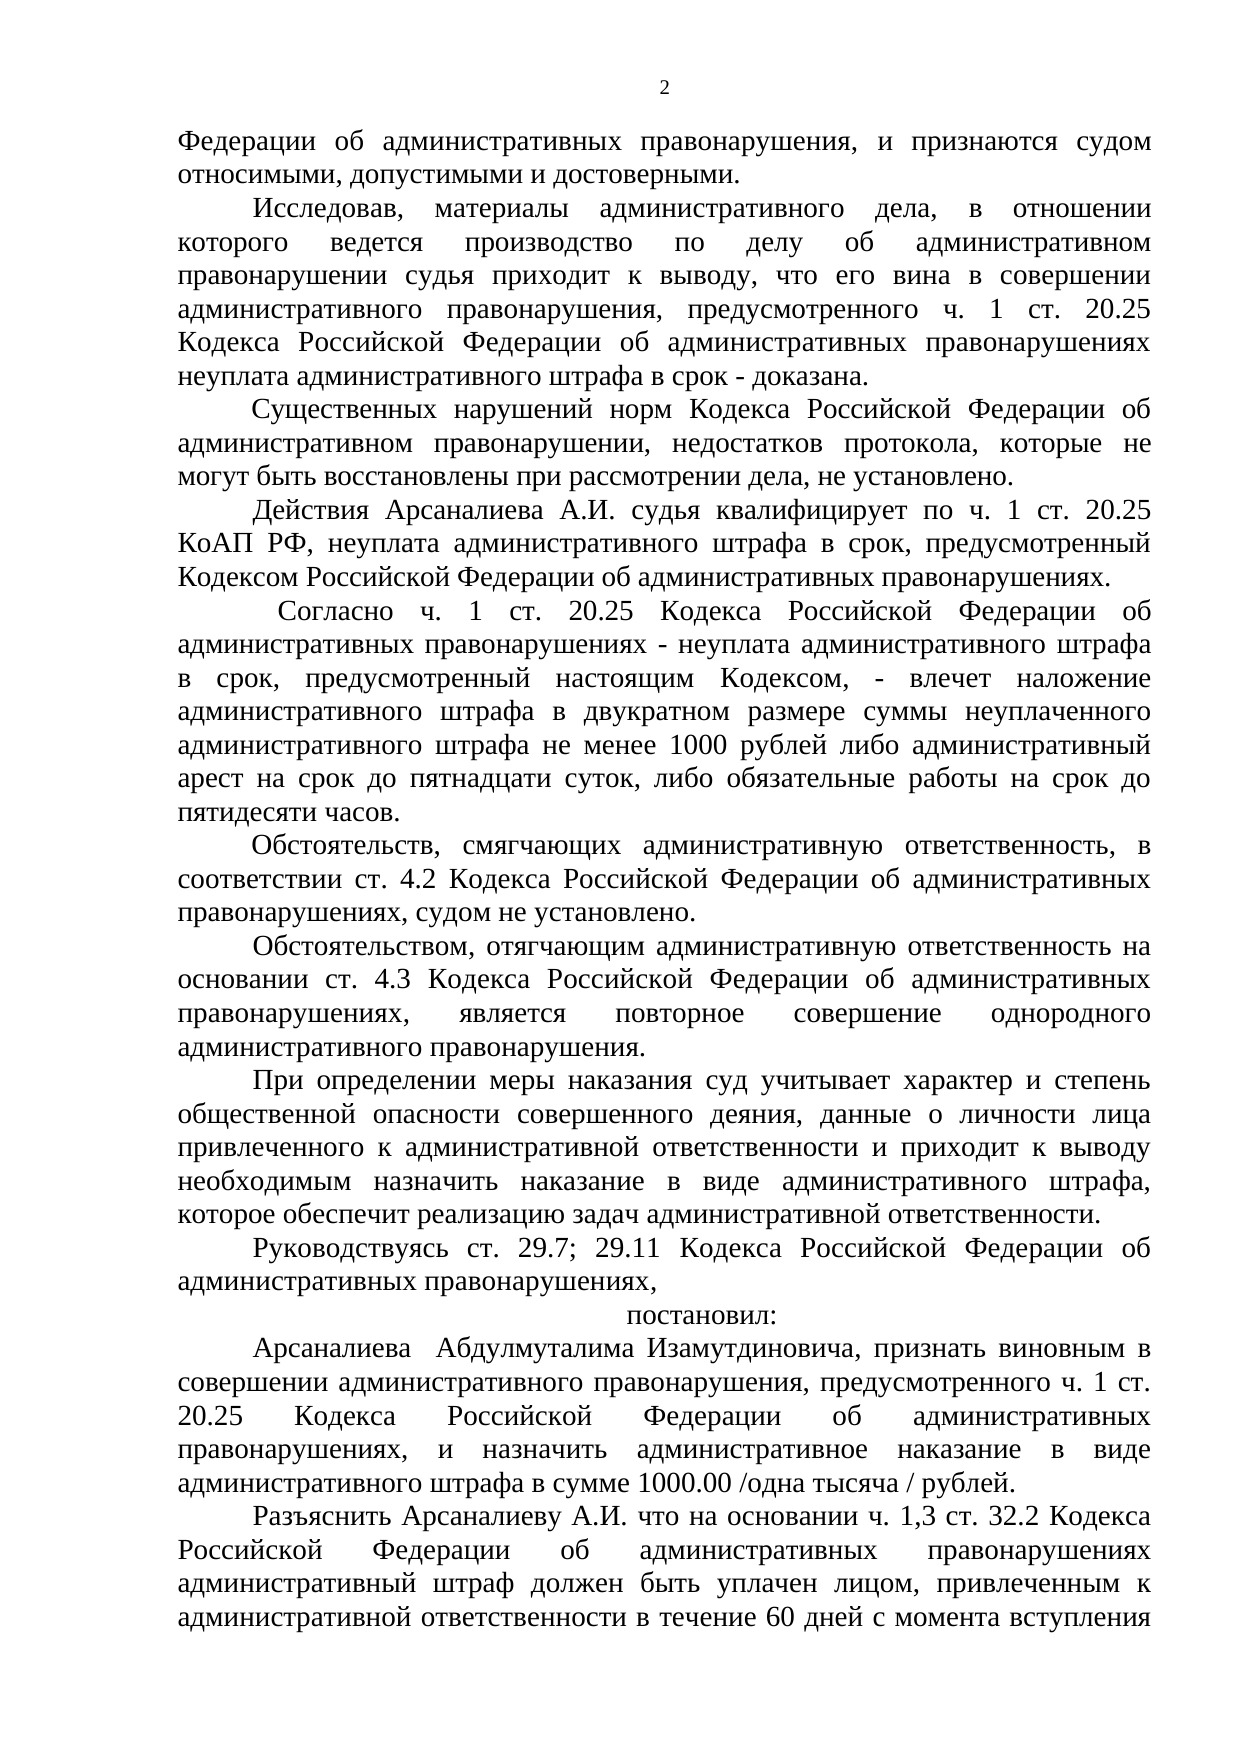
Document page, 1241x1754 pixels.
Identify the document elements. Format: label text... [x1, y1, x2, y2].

text Арсаналиева Абдулмуталима Изамутдиновича, признать виновным в совершении административного правонарушения, предусмотренного ч. 1 ст. 20.25 Кодекса Российской Федерации об административных правонарушениях, и назначить административное наказание в виде административного штрафа в сумме 1000.00 /одна тысяча / рублей. [177, 1331, 1152, 1498]
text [177, 1498, 1152, 1632]
text Исследовав, материалы административного дела, в отношении которого ведется производство по делу об административном правонарушении судья приходит к выводу, что его вина в совершении административного правонарушения, предусмотренного ч. 1 ст. 20.25 Кодекса Российской Федерации об административных правонарушениях неуплата административного штрафа в срок - доказана. [177, 190, 1152, 391]
text Существенных нарушений норм Кодекса Российской Федерации об административном правонарушении, недостатков протокола, которые не могут быть восстановлены при рассмотрении дела, не установлено. [177, 391, 1152, 492]
text постановил: [177, 1297, 1152, 1331]
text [177, 123, 1152, 190]
text Согласно ч. 1 ст. 20.25 Кодекса Российской Федерации об административных правонарушениях - неуплата административного штрафа в срок, предусмотренный настоящим Кодексом, - влечет наложение административного штрафа в двукратном размере суммы неуплаченного административного штрафа не менее 1000 рублей либо административный арест на срок до пятнадцати суток, либо обязательные работы на срок до пятидесяти часов. [177, 593, 1152, 827]
text Действия Арсаналиева А.И. судья квалифицирует по ч. 1 ст. 20.25 КоАП РФ, неуплата административного штрафа в срок, предусмотренный Кодексом Российской Федерации об административных правонарушениях. [177, 492, 1152, 593]
text Обстоятельством, отягчающим административную ответственность на основании ст. 4.3 Кодекса Российской Федерации об административных правонарушениях, является повторное совершение однородного административного правонарушения. [177, 928, 1152, 1062]
text Руководствуясь ст. 29.7; 29.11 Кодекса Российской Федерации об административных правонарушениях, [177, 1230, 1152, 1297]
text Обстоятельств, смягчающих административную ответственность, в соответствии ст. 4.2 Кодекса Российской Федерации об административных правонарушениях, судом не установлено. [177, 827, 1152, 928]
text При определении меры наказания суд учитывает характер и степень общественной опасности совершенного деяния, данные о личности лица привлеченного к административной ответственности и приходит к выводу необходимым назначить наказание в виде административного штрафа, которое обеспечит реализацию задач административной ответственности. [177, 1062, 1152, 1230]
